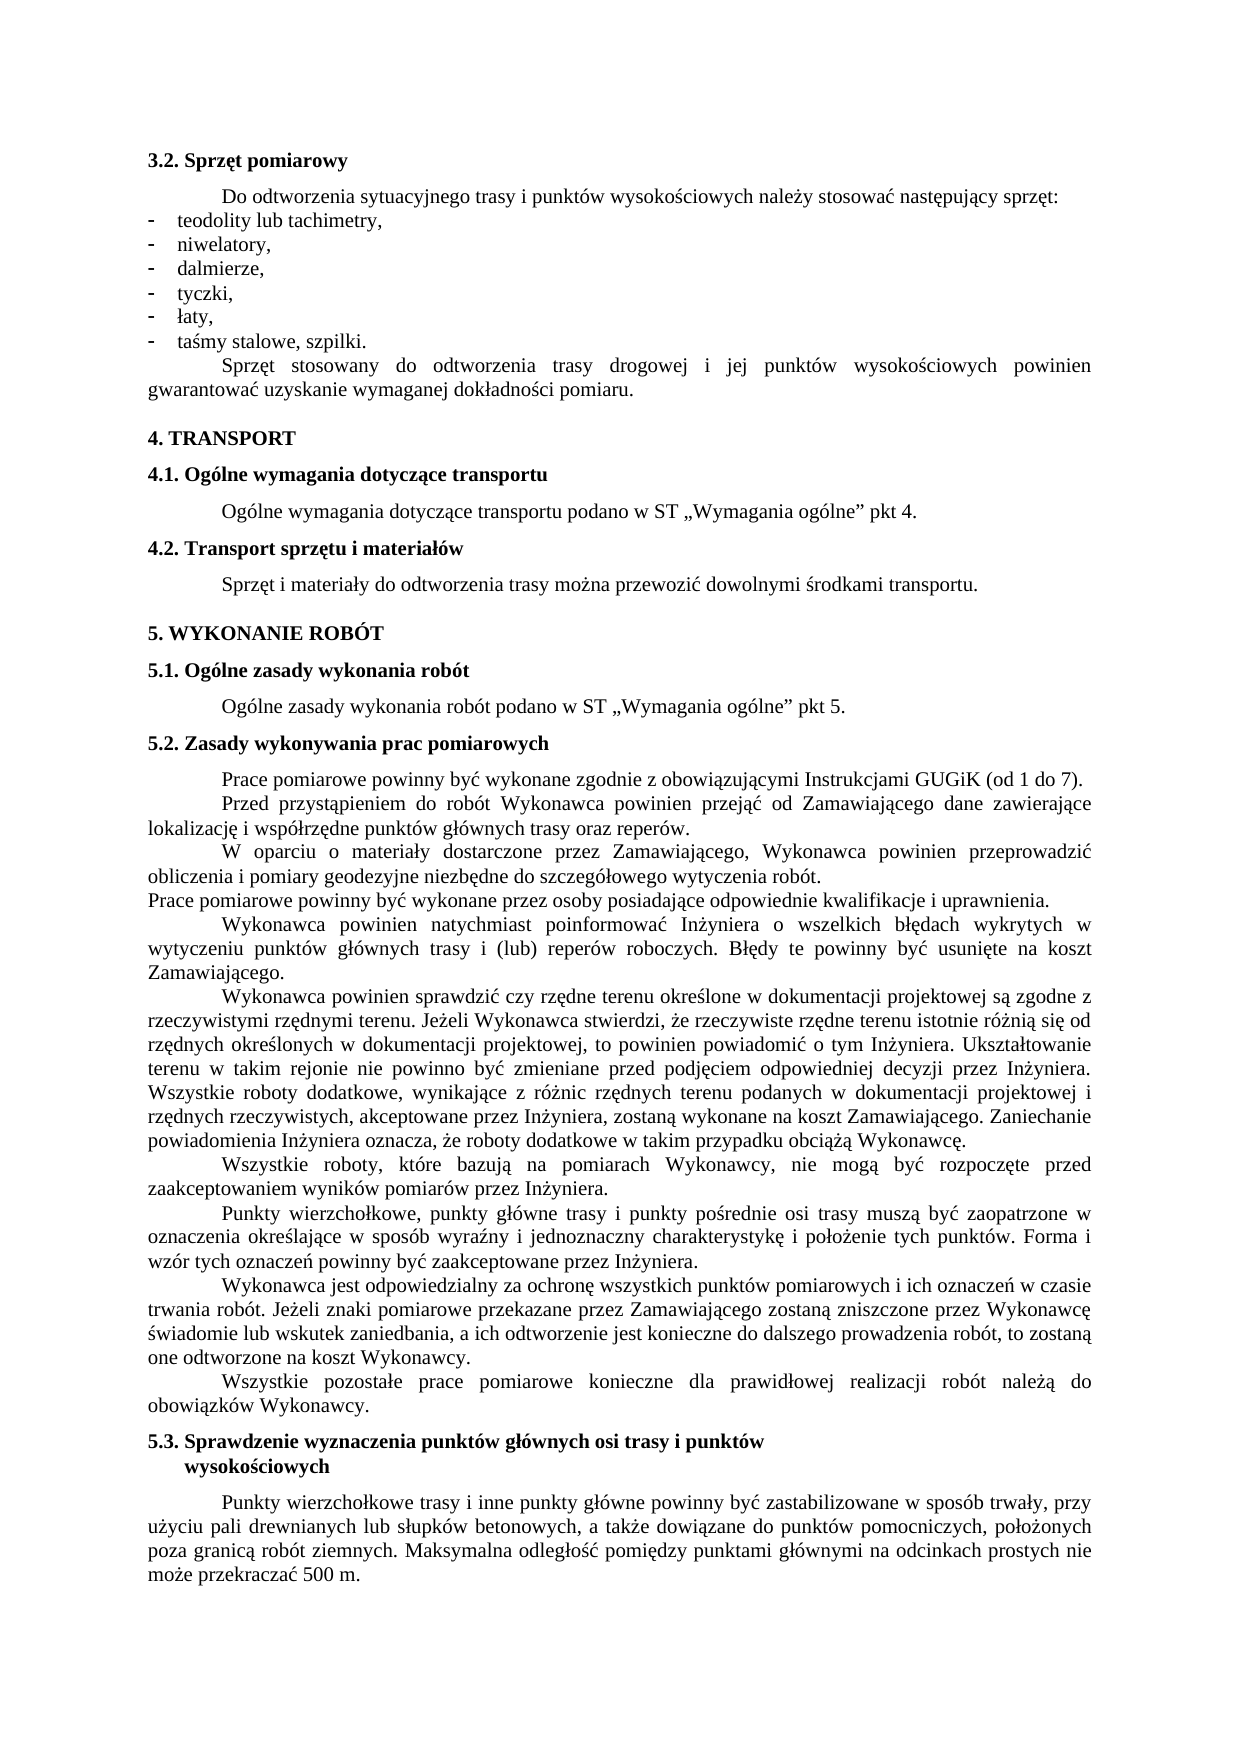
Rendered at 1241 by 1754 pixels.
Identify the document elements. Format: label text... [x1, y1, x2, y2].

list niwelatory, [148, 232, 1093, 256]
text Prace pomiarowe powinny być wykonane przez osoby posiadające odpowiednie kwalifikacje i uprawnienia. [148, 888, 1093, 912]
text Wszystkie roboty, które bazują na pomiarach Wykonawcy, nie mogą być rozpoczęte przed zaakceptowaniem wyników pomiarów przez Inżyniera. [148, 1152, 1093, 1200]
subtitle wysokościowych [148, 1453, 1093, 1478]
text Ogólne wymagania dotyczące transportu podano w ST „Wymagania ogólne” pkt 4. [148, 499, 1093, 523]
list taśmy stalowe, szpilki. [148, 328, 1093, 353]
text W oparciu o materiały dostarczone przez Zamawiającego, Wykonawca powinien przeprowadzić obliczenia i pomiary geodezyjne niezbędne do szczegółowego wytyczenia robót. [148, 839, 1093, 888]
subtitle 5. WYKONANIE ROBÓT [148, 621, 1093, 645]
text Sprzęt stosowany do odtworzenia trasy drogowej i jej punktów wysokościowych powinien gwarantować uzyskanie wymaganej dokładności pomiaru. [148, 353, 1093, 401]
list dalmierze, [148, 256, 1093, 280]
list łaty, [148, 304, 1093, 328]
text Wykonawca jest odpowiedzialny za ochronę wszystkich punktów pomiarowych i ich oznaczeń w czasie trwania robót. Jeżeli znaki pomiarowe przekazane przez Zamawiającego zostaną zniszczone przez Wykonawcę świadomie lub wskutek zaniedbania, a ich odtworzenie jest konieczne do dalszego prowadzenia robót, to zostaną one odtworzone na koszt Wykonawcy. [148, 1273, 1093, 1369]
text Przed przystąpieniem do robót Wykonawca powinien przejąć od Zamawiającego dane zawierające lokalizację i współrzędne punktów głównych trasy oraz reperów. [148, 791, 1093, 839]
text Punkty wierzchołkowe, punkty główne trasy i punkty pośrednie osi trasy muszą być zaopatrzone w oznaczenia określające w sposób wyraźny i jednoznaczny charakterystykę i położenie tych punktów. Forma i wzór tych oznaczeń powinny być zaakceptowane przez Inżyniera. [148, 1200, 1093, 1273]
list tyczki, [148, 280, 1093, 304]
text Ogólne zasady wykonania robót podano w ST „Wymagania ogólne” pkt 5. [148, 694, 1093, 718]
subtitle 5.1. Ogólne zasady wykonania robót [148, 658, 1093, 682]
text Wykonawca powinien natychmiast poinformować Inżyniera o wszelkich błędach wykrytych w wytyczeniu punktów głównych trasy i (lub) reperów roboczych. Błędy te powinny być usunięte na koszt Zamawiającego. [148, 912, 1093, 984]
subtitle 4. TRANSPORT [148, 426, 1093, 450]
list teodolity lub tachimetry, [148, 208, 1093, 232]
subtitle 5.3. Sprawdzenie wyznaczenia punktów głównych osi trasy i punktów [148, 1429, 1093, 1453]
subtitle 5.2. Zasady wykonywania prac pomiarowych [148, 731, 1093, 755]
text Wszystkie pozostałe prace pomiarowe konieczne dla prawidłowej realizacji robót należą do obowiązków Wykonawcy. [148, 1369, 1093, 1417]
text Sprzęt i materiały do odtworzenia trasy można przewozić dowolnymi środkami transportu. [148, 572, 1093, 596]
text Prace pomiarowe powinny być wykonane zgodnie z obowiązującymi Instrukcjami GUGiK (od 1 do 7). [148, 767, 1093, 791]
subtitle 4.1. Ogólne wymagania dotyczące transportu [148, 462, 1093, 486]
text Punkty wierzchołkowe trasy i inne punkty główne powinny być zastabilizowane w sposób trwały, przy użyciu pali drewnianych lub słupków betonowych, a także dowiązane do punktów pomocniczych, położonych poza granicą robót ziemnych. Maksymalna odległość pomiędzy punktami głównymi na odcinkach prostych nie może przekraczać 500 m. [148, 1490, 1093, 1586]
text Wykonawca powinien sprawdzić czy rzędne terenu określone w dokumentacji projektowej są zgodne z rzeczywistymi rzędnymi terenu. Jeżeli Wykonawca stwierdzi, że rzeczywiste rzędne terenu istotnie różnią się od rzędnych określonych w dokumentacji projektowej, to powinien powiadomić o tym Inżyniera. Ukształtowanie terenu w takim rejonie nie powinno być zmieniane przed podjęciem odpowiedniej decyzji przez Inżyniera. Wszystkie roboty dodatkowe, wynikające z różnic rzędnych terenu podanych w dokumentacji projektowej i rzędnych rzeczywistych, akceptowane przez Inżyniera, zostaną wykonane na koszt Zamawiającego. Zaniechanie powiadomienia Inżyniera oznacza, że roboty dodatkowe w takim przypadku obciążą Wykonawcę. [148, 984, 1093, 1152]
subtitle 4.2. Transport sprzętu i materiałów [148, 535, 1093, 559]
subtitle 3.2. Sprzęt pomiarowy [148, 148, 1093, 172]
text Do odtworzenia sytuacyjnego trasy i punktów wysokościowych należy stosować następujący sprzęt: [148, 184, 1093, 208]
